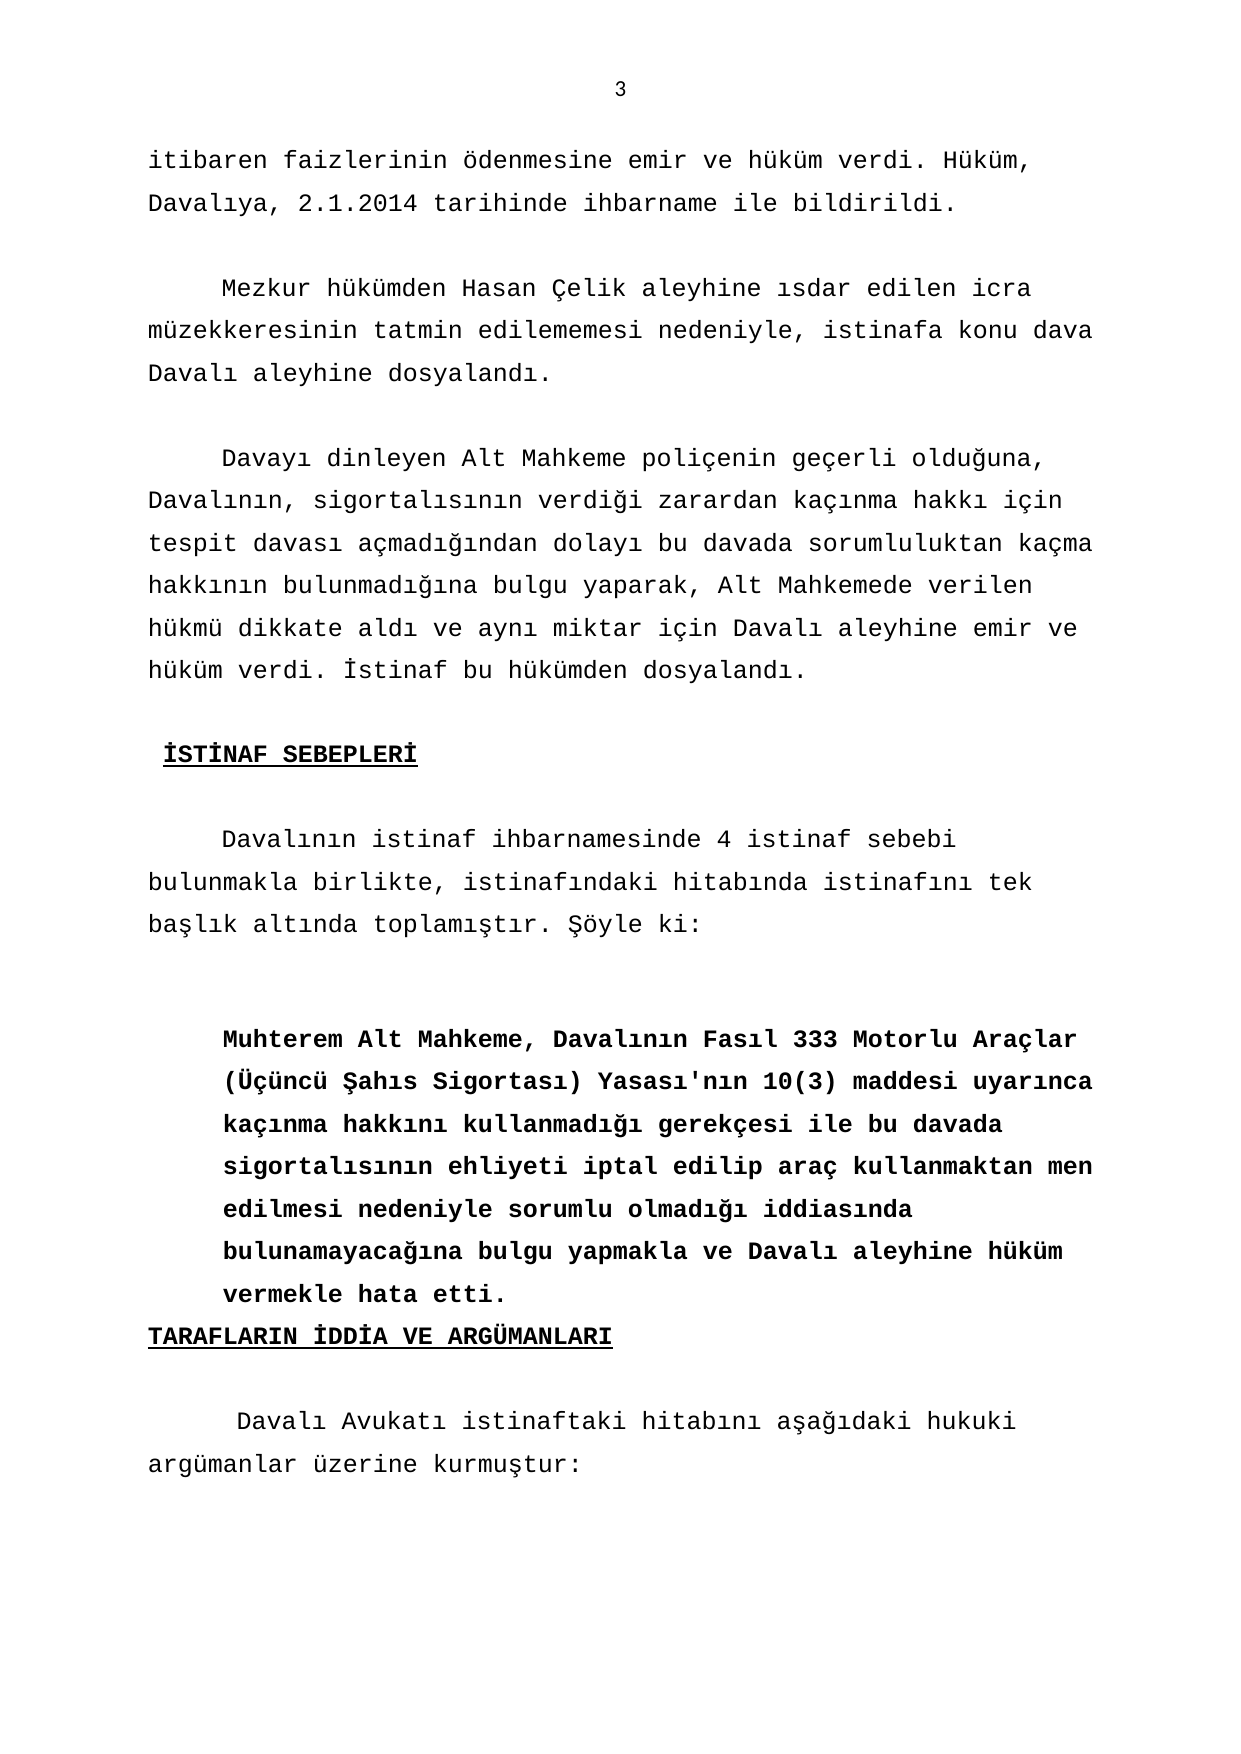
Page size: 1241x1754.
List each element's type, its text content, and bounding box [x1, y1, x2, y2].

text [148, 148, 1093, 218]
text İSTİNAF SEBEPLERİ [148, 742, 1093, 770]
text Mezkur hükümden Hasan Çelik aleyhine ısdar edilen icra müzekkeresinin tatmin edilememesi nedeniyle, istinafa konu dava Davalı aleyhine dosyalandı. [148, 275, 1093, 388]
list Muhterem Alt Mahkeme, Davalının Fasıl 333 Motorlu Araçlar (Üçüncü Şahıs Sigortası) Yasası'nın 10(3) maddesi uyarınca kaçınma hakkını kullanmadığı gerekçesi ile bu davada sigortalısının ehliyeti iptal edilip araç kullanmaktan men edilmesi nedeniyle sorumlu olmadığı iddiasında bulunamayacağına bulgu yapmakla ve Davalı aleyhine hüküm vermekle hata etti. [223, 1026, 1093, 1309]
text Davayı dinleyen Alt Mahkeme poliçenin geçerli olduğuna, Davalının, sigortalısının verdiği zarardan kaçınma hakkı için tespit davası açmadığından dolayı bu davada sorumluluktan kaçma hakkının bulunmadığına bulgu yaparak, Alt Mahkemede verilen hükmü dikkate aldı ve aynı miktar için Davalı aleyhine emir ve hüküm verdi. İstinaf bu hükümden dosyalandı. [148, 445, 1093, 686]
text TARAFLARIN İDDİA VE ARGÜMANLARI [148, 1324, 1093, 1352]
text Davalı Avukatı istinaftaki hitabını aşağıdaki hukuki argümanlar üzerine kurmuştur: [148, 1409, 1093, 1479]
text Davalının istinaf ihbarnamesinde 4 istinaf sebebi bulunmakla birlikte, istinafındaki hitabında istinafını tek başlık altında toplamıştır. Şöyle ki: [148, 827, 1093, 940]
